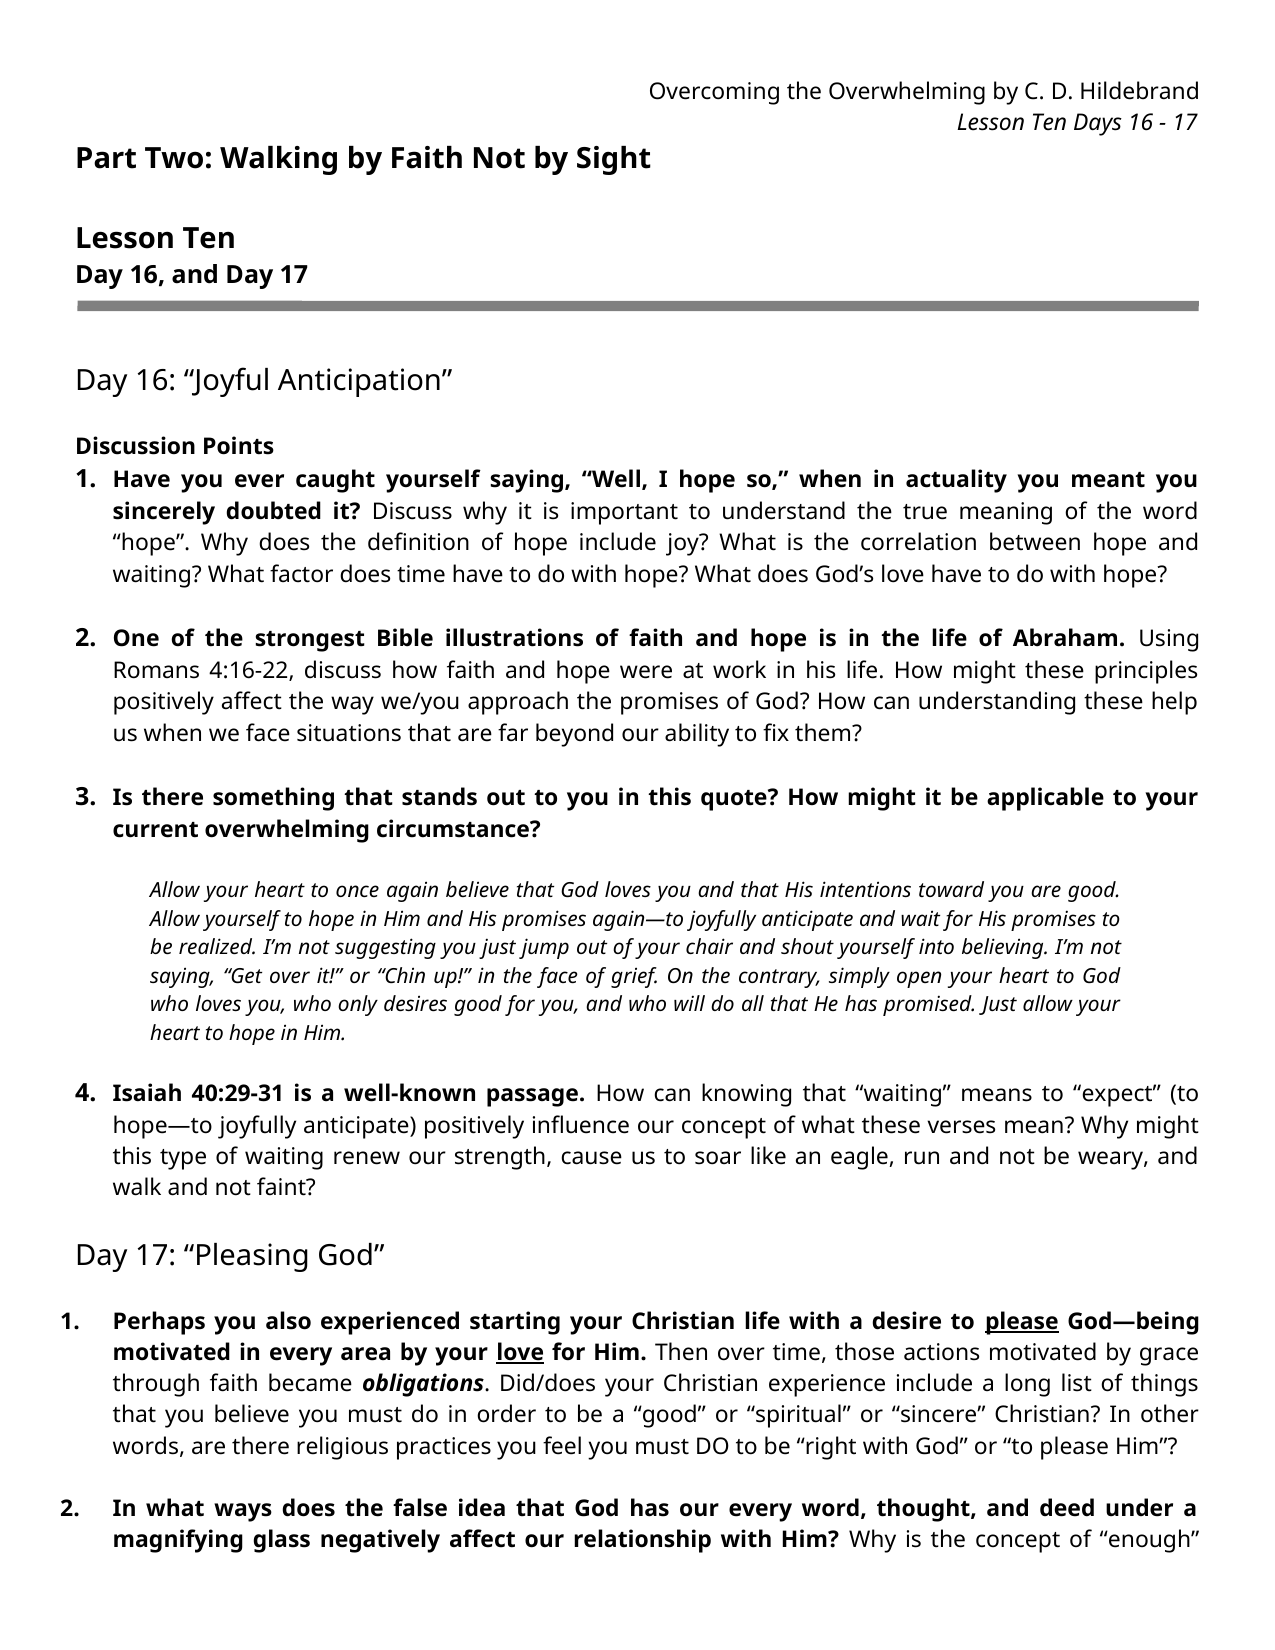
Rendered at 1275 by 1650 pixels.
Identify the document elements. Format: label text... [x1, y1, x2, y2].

list Perhaps you also experienced starting your Christian life with a desire to please God—being motivated in every area by your love for Him. Then over time, those actions motivated by grace through faith became obligations. Did/does your Christian experience include a long list of things that you believe you must do in order to be a “good” or “spiritual” or “sincere” Christian? In other words, are there religious practices you feel you must DO to be “right with God” or “to please Him”? [60, 1305, 1200, 1461]
list One of the strongest Bible illustrations of faith and hope is in the life of Abraham. Using Romans 4:16-22, discuss how faith and hope were at work in his life. How might these principles positively affect the way we/you approach the promises of God? How can understanding these help us when we face situations that are far beyond our ability to fix them? [75, 620, 1200, 748]
text Day 17: “Pleasing God” [75, 1234, 1200, 1273]
text Day 16, and Day 17 [75, 257, 1200, 291]
list Have you ever caught yourself saying, “Well, I hope so,” when in actuality you meant you sincerely doubted it? Discuss why it is important to understand the true meaning of the word “hope”. Why does the definition of hope include joy? What is the correlation between hope and waiting? What factor does time have to do with hope? What does God’s love have to do with hope? [75, 461, 1200, 589]
text Allow your heart to once again believe that God loves you and that His intentions toward you are good. Allow yourself to hope in Him and His promises again—to joyfully anticipate and wait for His promises to be realized. I’m not suggesting you just jump out of your chair and shout yourself into believing. I’m not saying, “Get over it!” or “Chin up!” in the face of grief. On the contrary, simply open your heart to God who loves you, who only desires good for you, and who will do all that He has promised. Just allow your heart to hope in Him. [150, 876, 1125, 1046]
text Lesson Ten [75, 217, 1200, 257]
text Part Two: Walking by Faith Not by Sight [75, 137, 1200, 177]
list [60, 1492, 1200, 1555]
text Day 16: “Joyful Anticipation” [75, 359, 1200, 398]
list Isaiah 40:29-31 is a well-known passage. How can knowing that “waiting” means to “expect” (to hope—to joyfully anticipate) positively influence our concept of what these verses mean? Why might this type of waiting renew our strength, cause us to soar like an eagle, run and not be weary, and walk and not faint? [75, 1075, 1200, 1202]
text Discussion Points [75, 430, 1200, 461]
list Is there something that stands out to you in this quote? How might it be applicable to your current overwhelming circumstance? [75, 779, 1200, 844]
